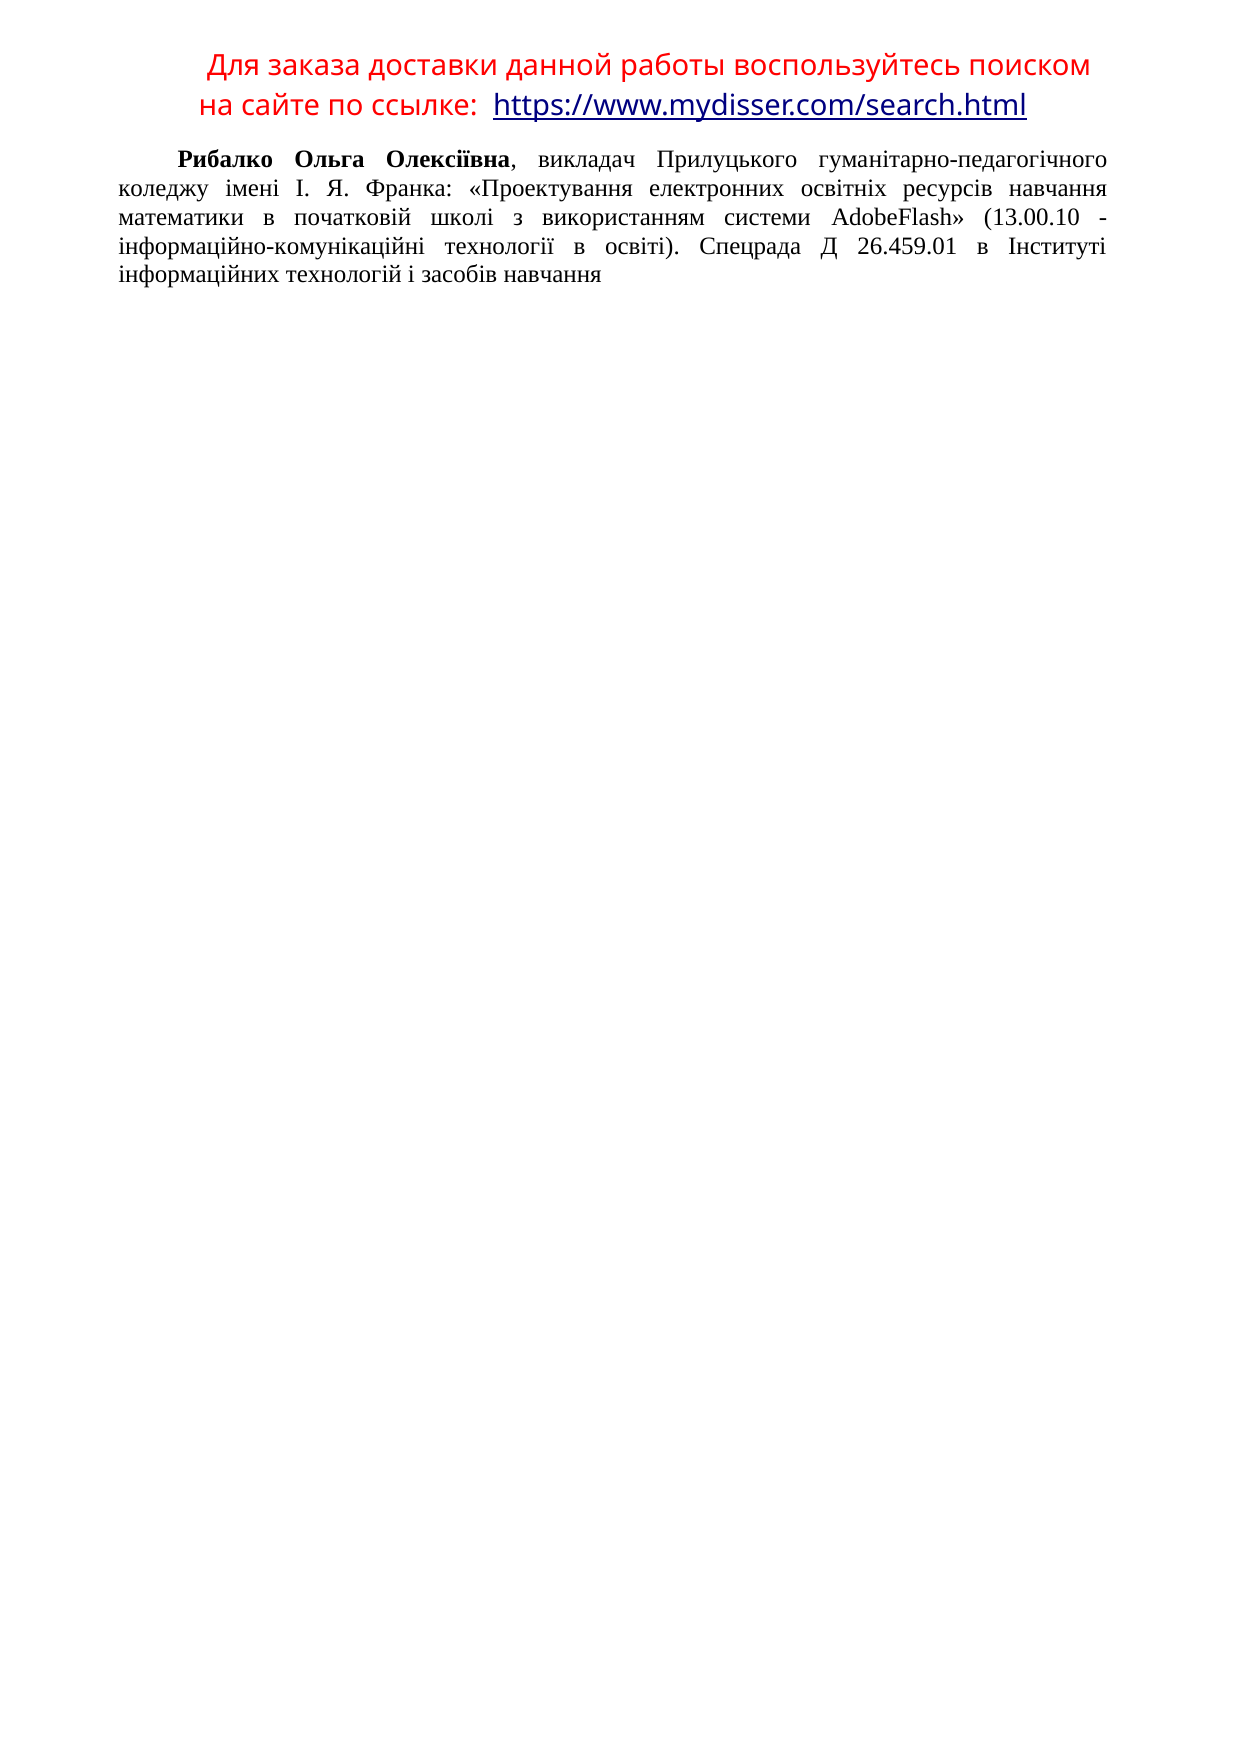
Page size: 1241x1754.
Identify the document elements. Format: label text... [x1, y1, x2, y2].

text Рибалко Ольга Олексіївна, викладач Прилуцького гуманітарно-педагогічного коледжу імені І. Я. Франка: «Проектування електронних освітніх ресурсів навчання математики в початковій школі з використанням системи AdobeFlash» (13.00.10 - інформаційно-комунікаційні технології в освіті). Спецрада Д 26.459.01 в Інституті інформаційних технологій і засобів навчання [118, 144, 1107, 288]
